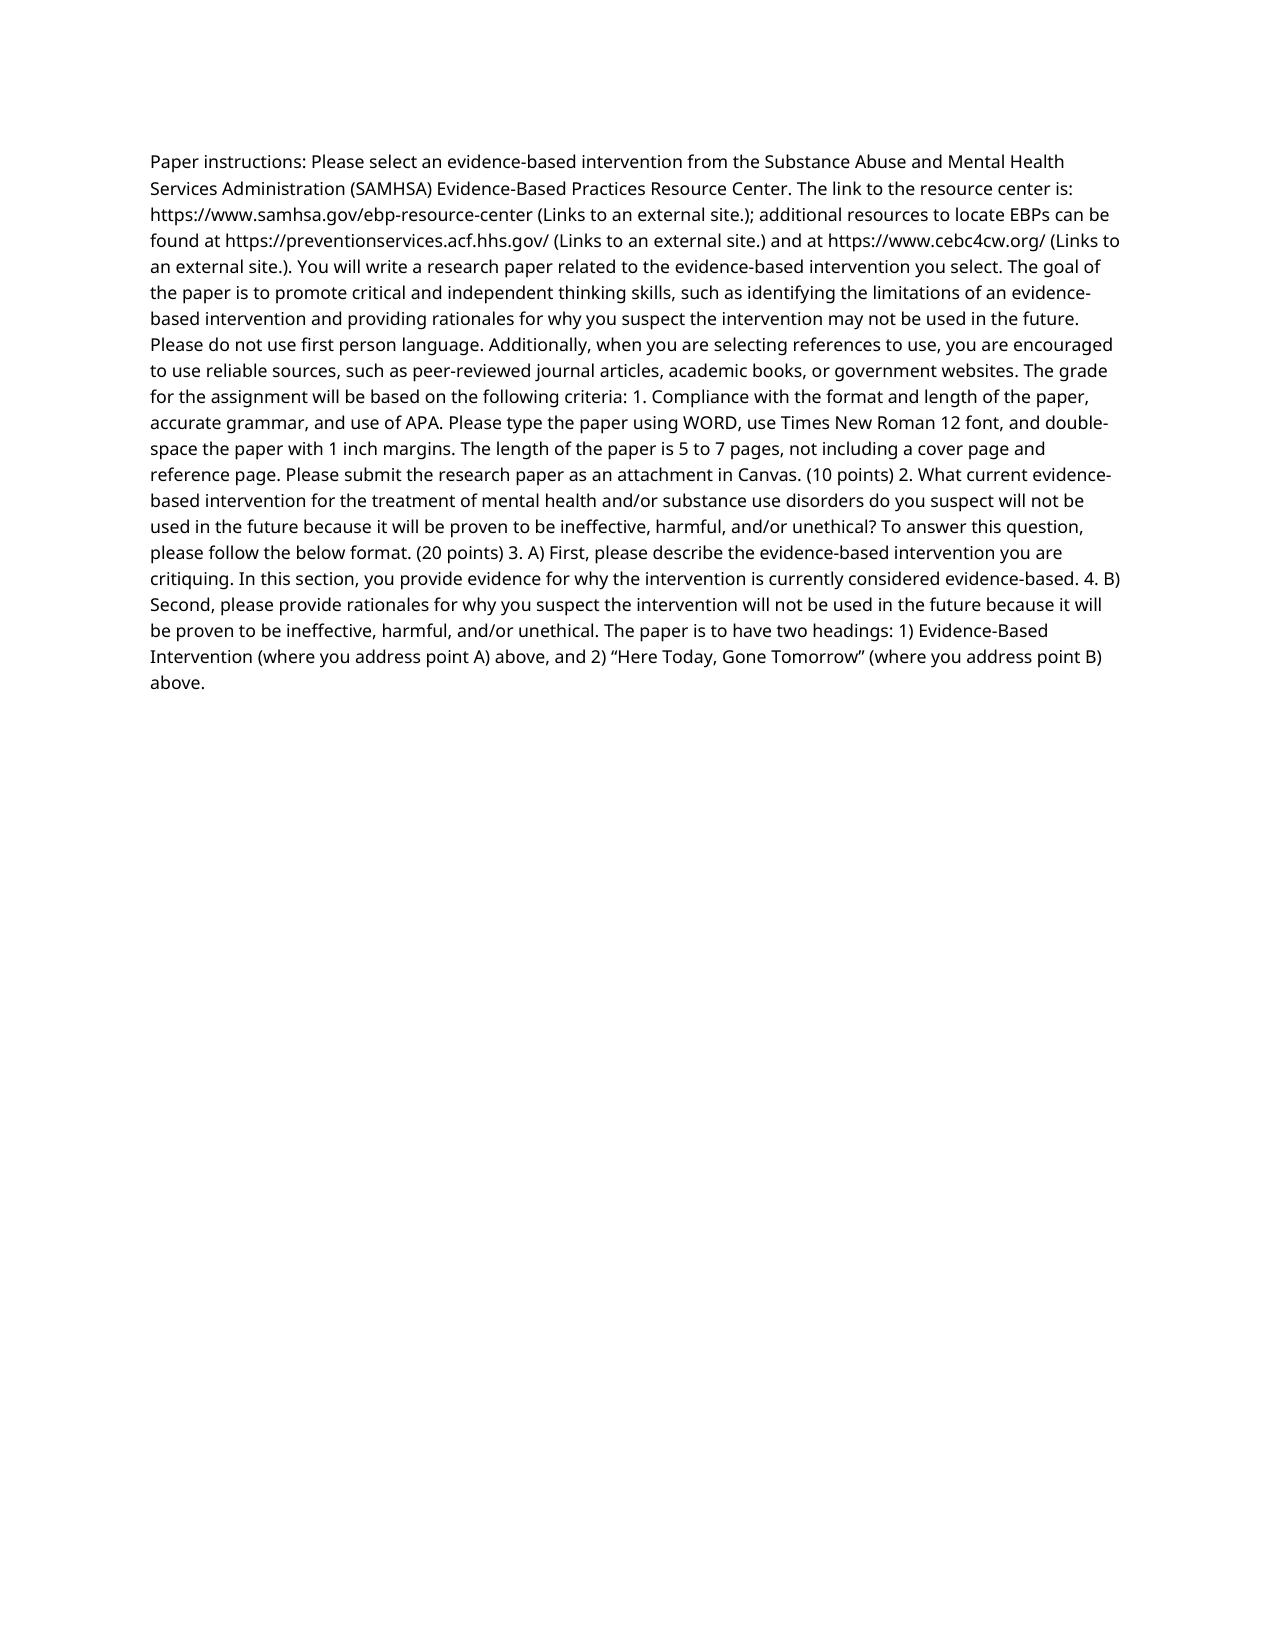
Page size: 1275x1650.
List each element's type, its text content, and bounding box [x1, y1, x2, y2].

text Paper instructions: Please select an evidence-based intervention from the Substance Abuse and Mental Health Services Administration (SAMHSA) Evidence-Based Practices Resource Center. The link to the resource center is: https://www.samhsa.gov/ebp-resource-center (Links to an external site.); additional resources to locate EBPs can be found at https://preventionservices.acf.hhs.gov/ (Links to an external site.) and at https://www.cebc4cw.org/ (Links to an external site.). You will write a research paper related to the evidence-based intervention you select. The goal of the paper is to promote critical and independent thinking skills, such as identifying the limitations of an evidence-based intervention and providing rationales for why you suspect the intervention may not be used in the future. Please do not use first person language. Additionally, when you are selecting references to use, you are encouraged to use reliable sources, such as peer-reviewed journal articles, academic books, or government websites. The grade for the assignment will be based on the following criteria: 1. Compliance with the format and length of the paper, accurate grammar, and use of APA. Please type the paper using WORD, use Times New Roman 12 font, and double-space the paper with 1 inch margins. The length of the paper is 5 to 7 pages, not including a cover page and reference page. Please submit the research paper as an attachment in Canvas. (10 points) 2. What current evidence-based intervention for the treatment of mental health and/or substance use disorders do you suspect will not be used in the future because it will be proven to be ineffective, harmful, and/or unethical? To answer this question, please follow the below format. (20 points) 3. A) First, please describe the evidence-based intervention you are critiquing. In this section, you provide evidence for why the intervention is currently considered evidence-based. 4. B) Second, please provide rationales for why you suspect the intervention will not be used in the future because it will be proven to be ineffective, harmful, and/or unethical. The paper is to have two headings: 1) Evidence-Based Intervention (where you address point A) above, and 2) “Here Today, Gone Tomorrow” (where you address point B) above. [150, 150, 1125, 695]
